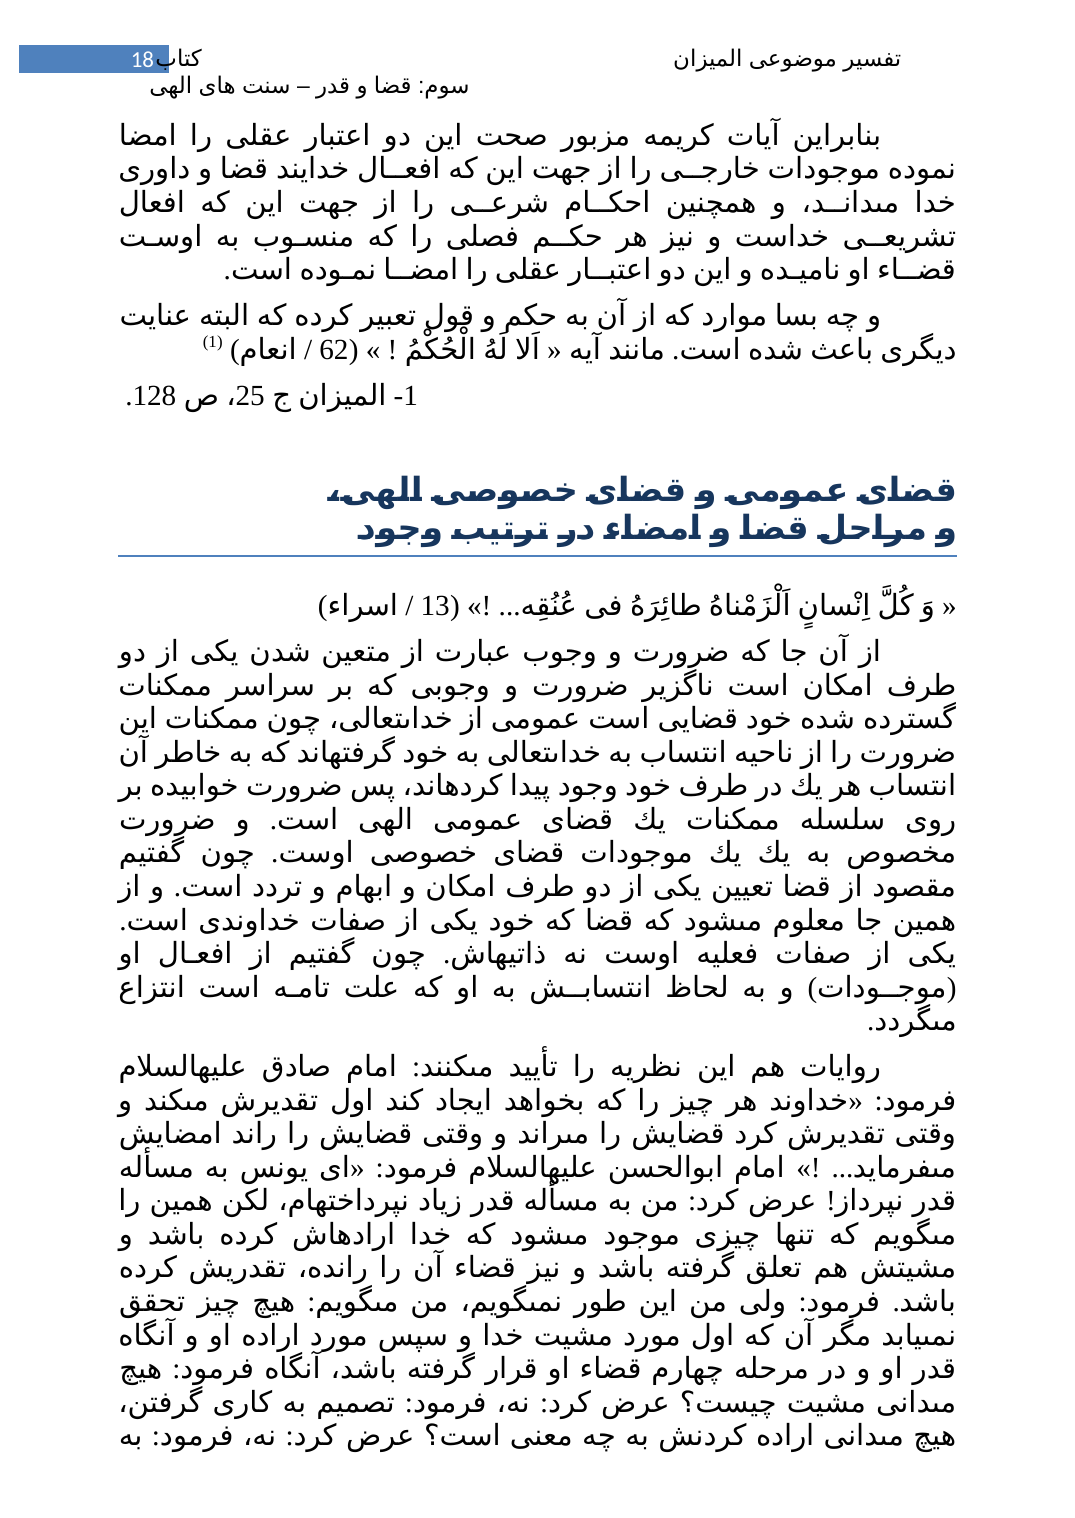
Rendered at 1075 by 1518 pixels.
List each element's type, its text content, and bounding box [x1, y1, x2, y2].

text از آن جا كه ضرورت و وجوب عبارت از متعين شدن يكى از دو طرف امكان است ناگزير ضرورت و وجوبى كه بر سراسر ممكنات گسترده شده خود قضايى است عمومى از خداى‏تعالى، چون ممكنات اين ضرورت را از ناحيه انتساب به خداى‏تعالى به خود گرفته‏اند كه به خاطر آن انتساب هر يك در طرف خود وجود پيدا كرده‏اند، پس ضرورت خوابيده بر روى سلسله ممكنات يك قضاى عمومى الهى است. و ضرورت مخصوص به يك يك موجودات قضاى خصوصى اوست. چون گفتيم مقصود از قضا تعيين يكى از دو طرف امكان و ابهام و تردد است. و از همين جا معلوم مى‏شود كه قضا كه خود يكى از صفات خداوندى است. يكى از صفات فعليه اوست نه ذاتيه‏اش. چون گفتيم از افعـال او (موجــودات) و به لحاظ انتسابــش به او كه علت تامـه است انتزاع مى‏گردد. [118, 634, 957, 1037]
text و چه بسا موارد كه از آن به حكم و قول تعبير كرده كه البته عنايت ديگرى باعث شده است. مانند آيه « اَلا لَهُ الْحُكْمُ ! » (62 / انعام) (1) [118, 298, 957, 365]
subtitle قضاى عمومى و قضاى خصوصى الهى، [118, 470, 957, 508]
text بنابراين آيات كريمه مزبور صحت اين دو اعتبار عقلى را امضا نموده موجودات خارجــى را از جهت اين كه افعــال خدايند قضا و داورى خدا مى‏دانــد، و هم‏چنين احكــام شرعــى را از جهت اين كه افعال تشريعــى خداست و نيز هر حكــم فصلى را كه منسـوب به اوسـت قضــاء او ناميـده و اين دو اعتبــار عقلى را امضــا نمـوده است. [118, 118, 957, 286]
subtitle و مراحل قضا و امضاء در ترتيب وجود [118, 508, 957, 555]
text « وَ كُلَّ اِنْسانٍ اَلْزَمْناهُ طائِرَهُ فى عُنُقِه... !» (13 / اسراء) [118, 588, 957, 622]
text 1- الميزان ج 25، ص 128. [118, 378, 957, 411]
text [118, 1049, 957, 1452]
